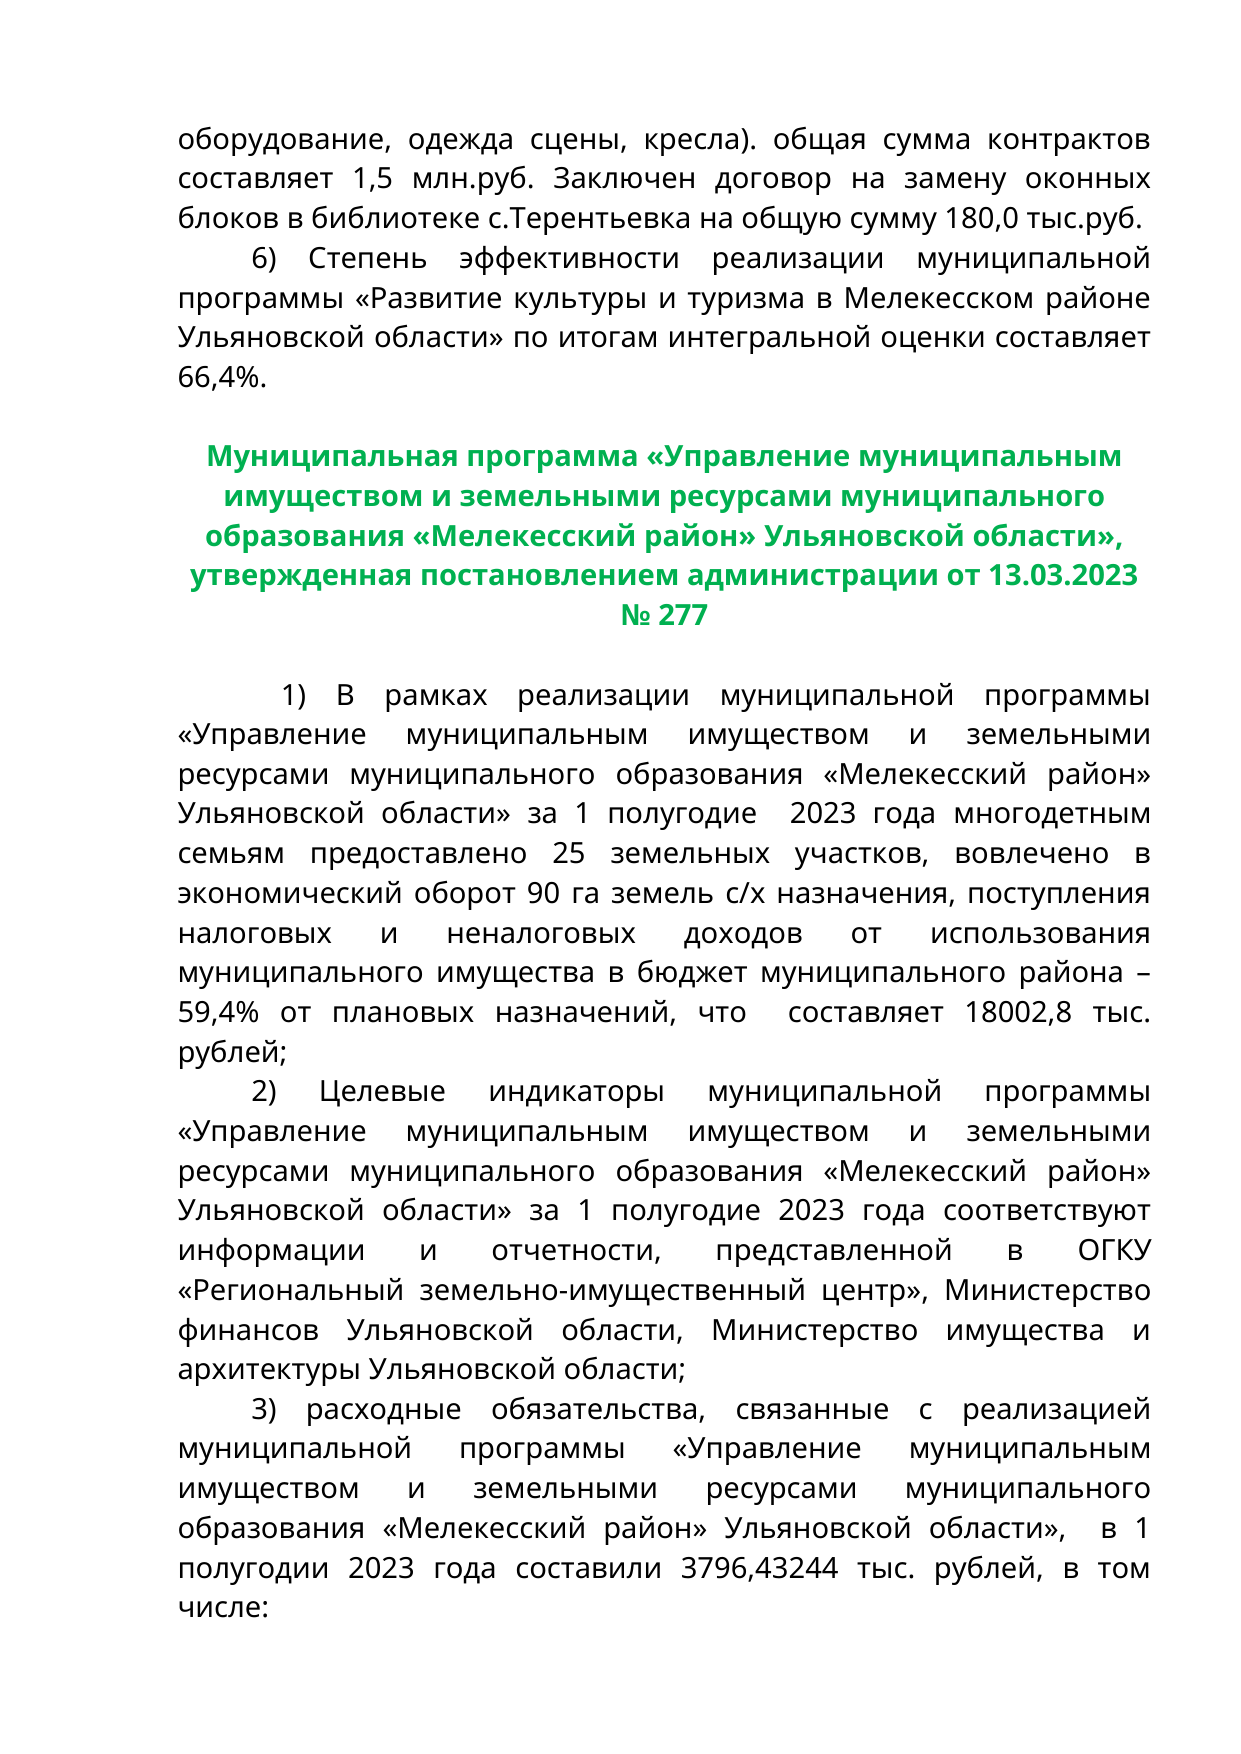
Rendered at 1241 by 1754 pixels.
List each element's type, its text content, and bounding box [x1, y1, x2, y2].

text 3) расходные обязательства, связанные с реализацией муниципальной программы «Управление муниципальным имуществом и земельными ресурсами муниципального образования «Мелекесский район» Ульяновской области», в 1 полугодии 2023 года составили 3796,43244 тыс. рублей, в том числе: [177, 1388, 1152, 1626]
text 6) Степень эффективности реализации муниципальной программы «Развитие культуры и туризма в Мелекесском районе Ульяновской области» по итогам интегральной оценки составляет 66,4%. [177, 237, 1152, 396]
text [177, 118, 1152, 237]
text 2) Целевые индикаторы муниципальной программы «Управление муниципальным имуществом и земельными ресурсами муниципального образования «Мелекесский район» Ульяновской области» за 1 полугодие 2023 года соответствуют информации и отчетности, представленной в ОГКУ «Региональный земельно-имущественный центр», Министерство финансов Ульяновской области, Министерство имущества и архитектуры Ульяновской области; [177, 1071, 1152, 1388]
text 1) В рамках реализации муниципальной программы «Управление муниципальным имуществом и земельными ресурсами муниципального образования «Мелекесский район» Ульяновской области» за 1 полугодие 2023 года многодетным семьям предоставлено 25 земельных участков, вовлечено в экономический оборот 90 га земель с/х назначения, поступления налоговых и неналоговых доходов от использования муниципального имущества в бюджет муниципального района – 59,4% от плановых назначений, что составляет 18002,8 тыс. рублей; [177, 674, 1152, 1071]
text Муниципальная программа «Управление муниципальным имуществом и земельными ресурсами муниципального образования «Мелекесский район» Ульяновской области», утвержденная постановлением администрации от 13.03.2023 № 277 [177, 436, 1152, 634]
